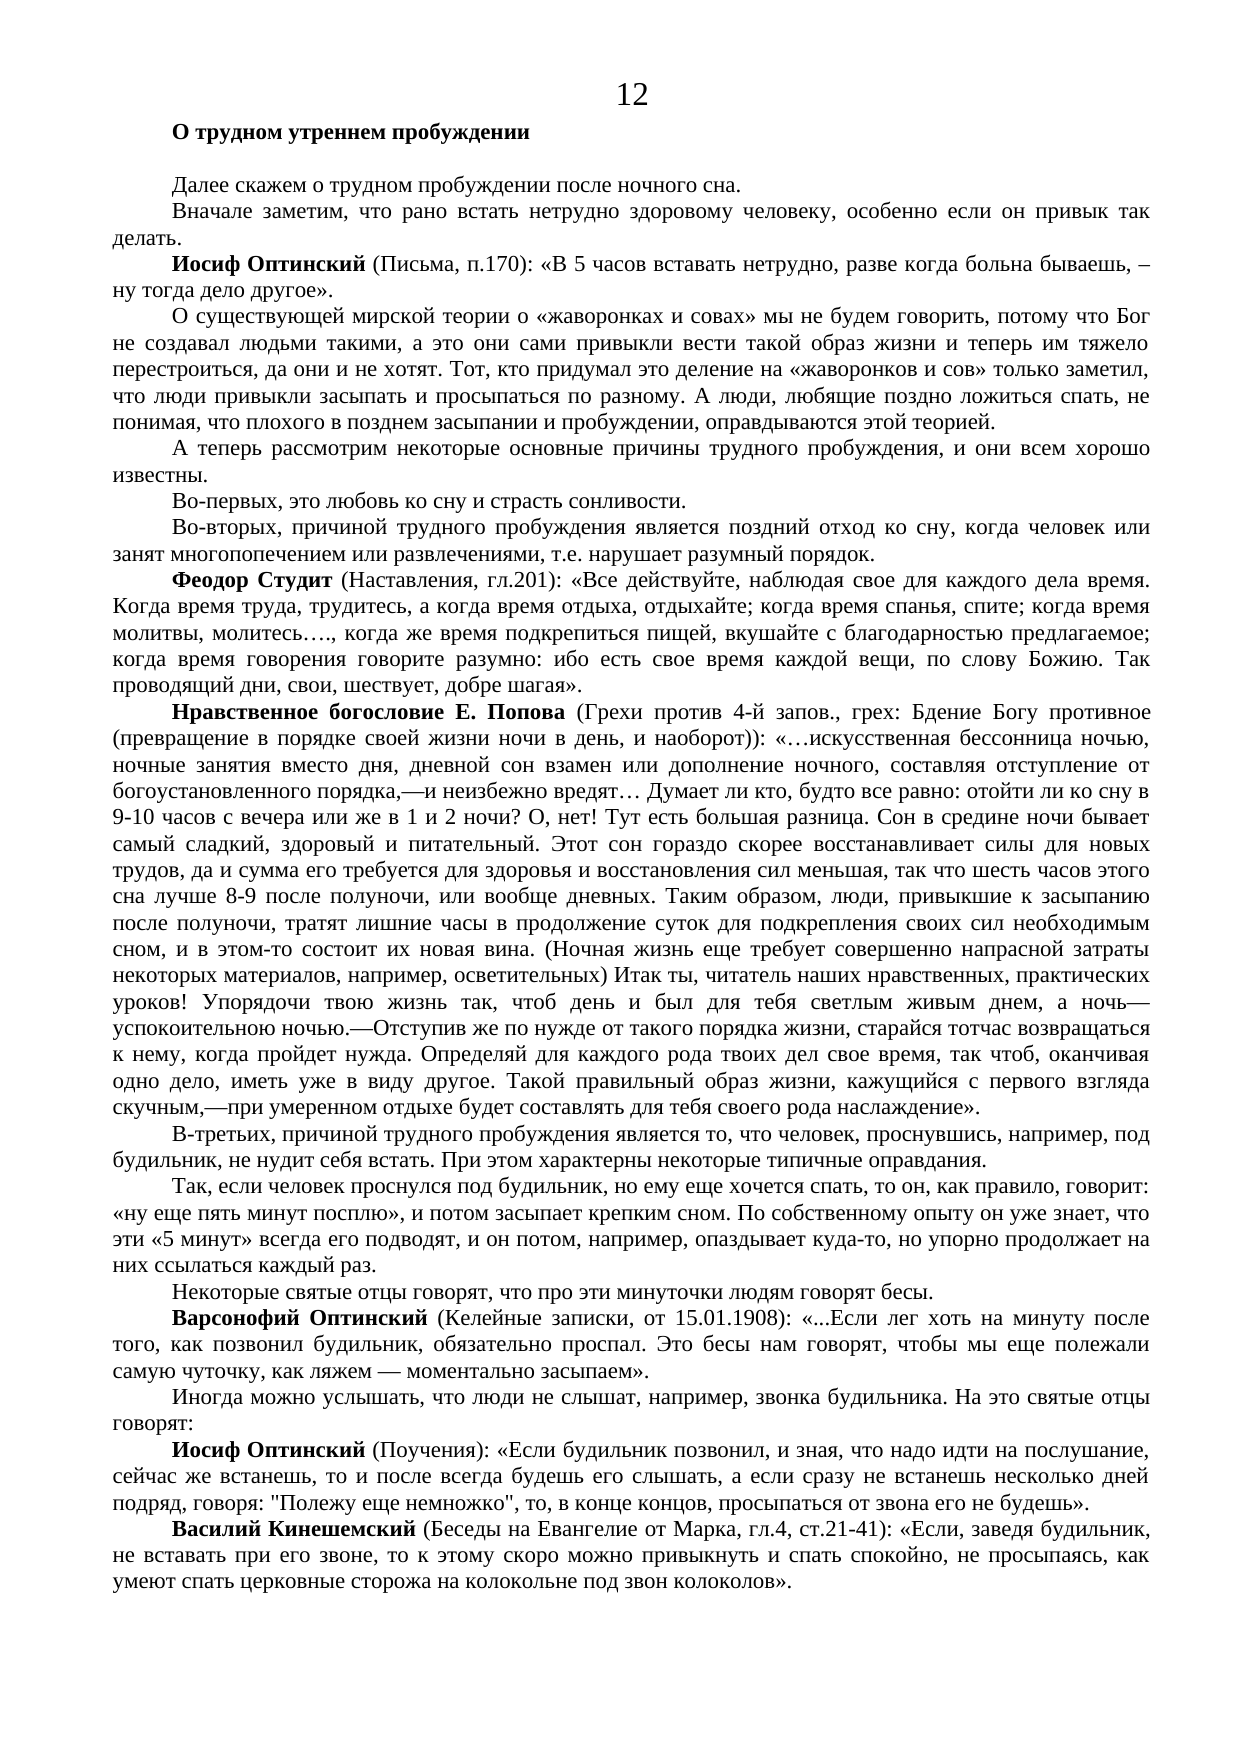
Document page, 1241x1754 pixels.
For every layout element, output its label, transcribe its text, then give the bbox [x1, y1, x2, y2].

text А теперь рассмотрим некоторые основные причины трудного пробуждения, и они всем хорошо известны. [112, 434, 1152, 487]
text Вначале заметим, что рано встать нетрудно здоровому человеку, особенно если он привык так делать. [112, 197, 1152, 250]
text Феодор Студит (Наставления, гл.201): «Все действуйте, наблюдая свое для каждого дела время. Когда время труда, трудитесь, а когда время отдыха, отдыхайте; когда время спанья, спите; когда время молитвы, молитесь…., когда же время подкрепиться пищей, вкушайте с благодарностью предлагаемое; когда время говорения говорите разумно: ибо есть свое время каждой вещи, по слову Божию. Так проводящий дни, свои, шествует, добре шагая». [112, 566, 1152, 698]
text О существующей мирской теории о «жаворонках и совах» мы не будем говорить, потому что Бог не создавал людьми такими, а это они сами привыкли вести такой образ жизни и теперь им тяжело перестроиться, да они и не хотят. Тот, кто придумал это деление на «жаворонков и сов» только заметил, что люди привыкли засыпать и просыпаться по разному. А люди, любящие поздно ложиться спать, не понимая, что плохого в позднем засыпании и пробуждении, оправдываются этой теорией. [112, 303, 1152, 434]
text Иосиф Оптинский (Письма, п.170): «В 5 часов вставать нетрудно, разве когда больна бываешь, – ну тогда дело другое». [112, 250, 1152, 303]
text Нравственное богословие Е. Попова (Грехи против 4-й запов., грех: Бдение Богу противное (превращение в порядке своей жизни ночи в день, и наоборот)): «…искусственная бессонница ночью, ночные занятия вместо дня, дневной сон взамен или дополнение ночного, составляя отступление от богоустановленного порядка,—и неизбежно вредят… Думает ли кто, будто все равно: отойти ли ко сну в 9-10 часов с вечера или же в 1 и 2 ночи? О, нет! Тут есть большая разница. Сон в средине ночи бывает самый сладкий, здоровый и питательный. Этот сон гораздо скорее восстанавливает силы для новых трудов, да и сумма его требуется для здоровья и восстановления сил меньшая, так что шесть часов этого сна лучше 8-9 после полуночи, или вообще дневных. Таким образом, люди, привыкшие к засыпанию после полуночи, тратят лишние часы в продолжение суток для подкрепления своих сил необходимым сном, и в этом-то состоит их новая вина. (Ночная жизнь еще требует совершенно напрасной затраты некоторых материалов, например, осветительных) Итак ты, читатель наших нравственных, практических уроков! Упорядочи твою жизнь так, чтоб день и был для тебя светлым живым днем, а ночь—успокоительною ночью.—Отступив же по нужде от такого порядка жизни, старайся тотчас возвращаться к нему, когда пройдет нужда. Определяй для каждого рода твоих дел свое время, так чтоб, оканчивая одно дело, иметь уже в виду другое. Такой правильный образ жизни, кажущийся с первого взгляда скучным,—при умеренном отдыхе будет составлять для тебя своего рода наслаждение». [112, 698, 1152, 1119]
text Иногда можно услышать, что люди не слышат, например, звонка будильника. На это святые отцы говорят: [112, 1383, 1152, 1436]
text Василий Кинешемский (Беседы на Евангелие от Марка, гл.4, ст.21-41): «Если, заведя будильник, не вставать при его звоне, то к этому скоро можно привыкнуть и спать спокойно, не просыпаясь, как умеют спать церковные сторожа на колокольне под звон колоколов». [112, 1515, 1152, 1594]
text Варсонофий Оптинский (Келейные записки, от 15.01.1908): «...Если лег хоть на минуту после того, как позвонил будильник, обязательно проспал. Это бесы нам говорят, чтобы мы еще полежали самую чуточку, как ляжем — моментально засыпаем». [112, 1304, 1152, 1383]
text Некоторые святые отцы говорят, что про эти минуточки людям говорят бесы. [112, 1278, 1152, 1304]
text Во-вторых, причиной трудного пробуждения является поздний отход ко сну, когда человек или занят многопопечением или развлечениями, т.е. нарушает разумный порядок. [112, 513, 1152, 566]
subtitle О трудном утреннем пробуждении [112, 118, 1152, 144]
text Иосиф Оптинский (Поучения): «Если будильник позвонил, и зная, что надо идти на послушание, сейчас же встанешь, то и после всегда будешь его слышать, а если сразу не встанешь несколько дней подряд, говоря: "Полежу еще немножко", то, в конце концов, просыпаться от звона его не будешь». [112, 1436, 1152, 1515]
text В-третьих, причиной трудного пробуждения является то, что человек, проснувшись, например, под будильник, не нудит себя встать. При этом характерны некоторые типичные оправдания. [112, 1119, 1152, 1172]
text Во-первых, это любовь ко сну и страсть сонливости. [112, 487, 1152, 513]
text Далее скажем о трудном пробуждении после ночного сна. [112, 171, 1152, 197]
text Так, если человек проснулся под будильник, но ему еще хочется спать, то он, как правило, говорит: «ну еще пять минут посплю», и потом засыпает крепким сном. По собственному опыту он уже знает, что эти «5 минут» всегда его подводят, и он потом, например, опаздывает куда-то, но упорно продолжает на них ссылаться каждый раз. [112, 1172, 1152, 1278]
